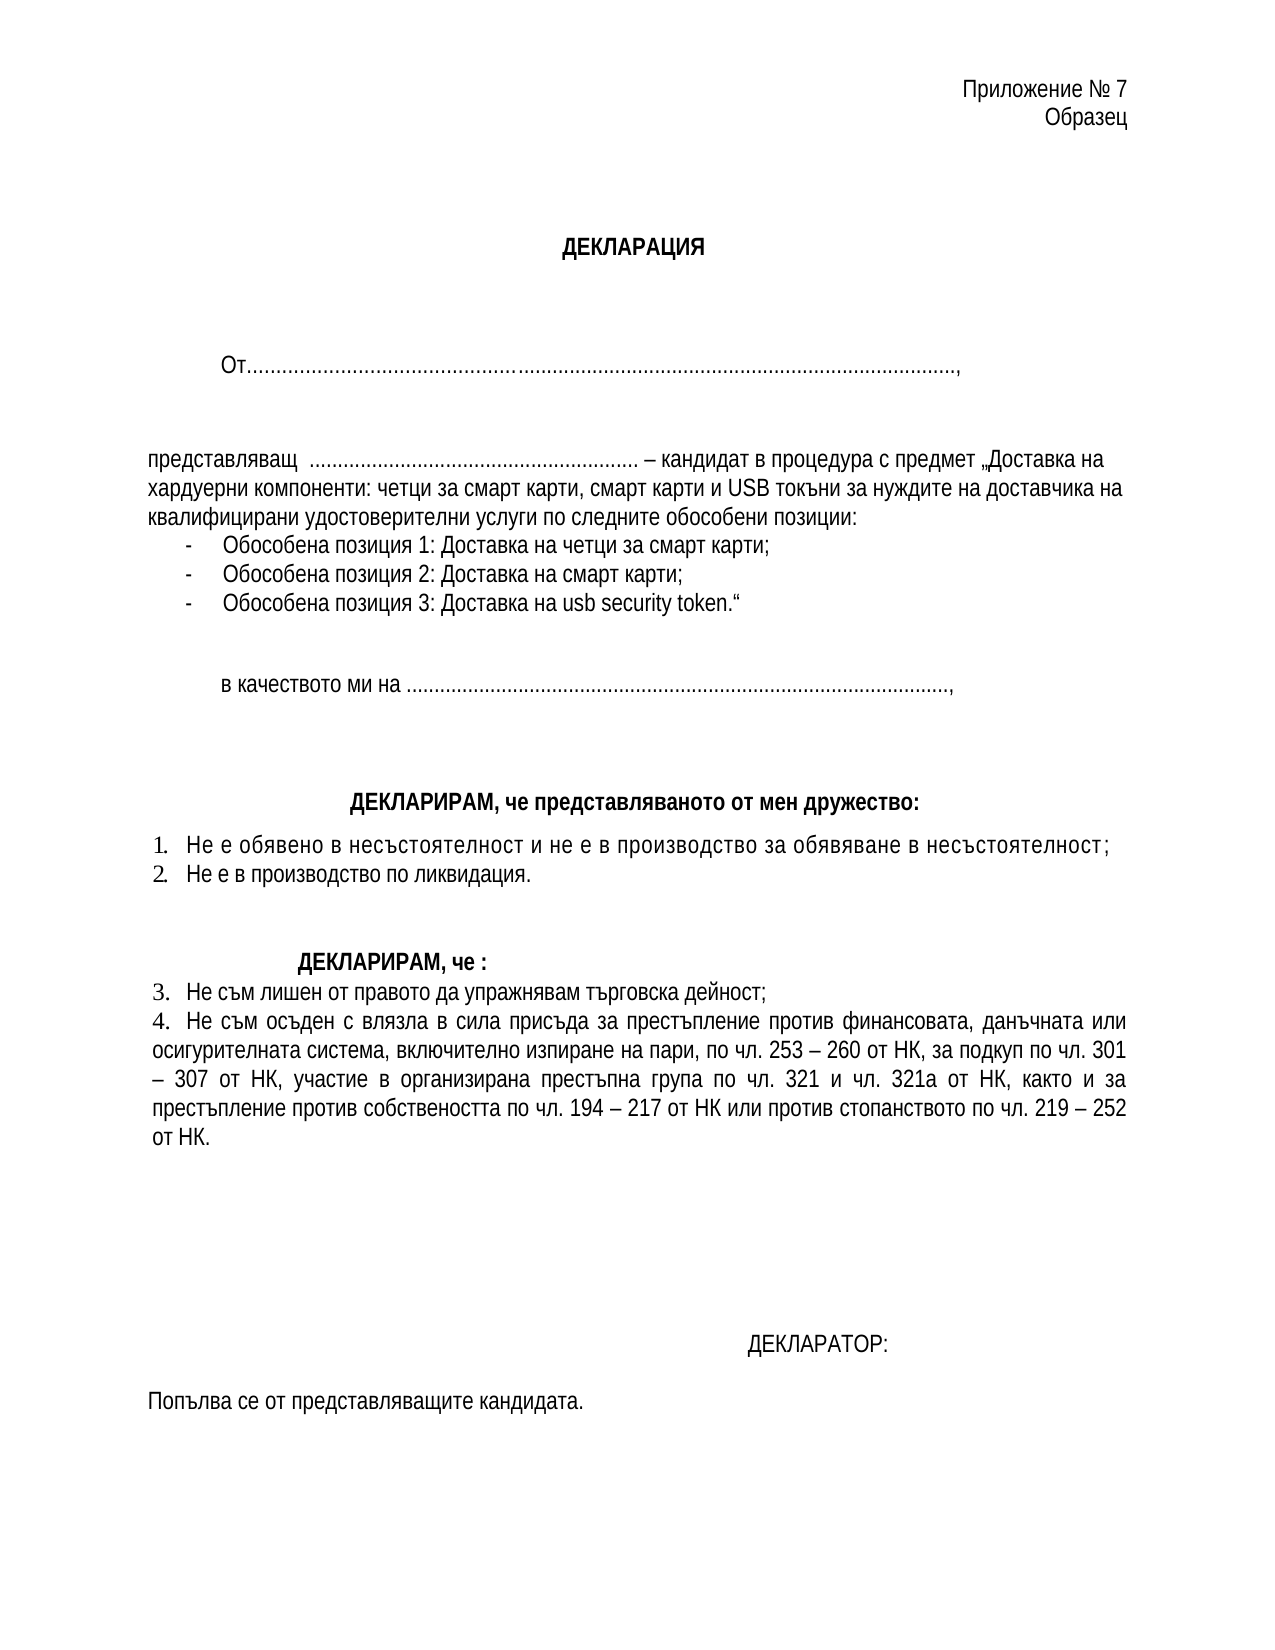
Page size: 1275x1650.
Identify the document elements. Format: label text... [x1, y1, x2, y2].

text ДЕКЛАРАТОР: [673, 1329, 1127, 1358]
text Попълва се от представляващите кандидата. [148, 1386, 1127, 1415]
text От..........................................................................................................................., [221, 327, 1127, 386]
list Не е в производство по ликвидация. [152, 859, 1127, 888]
list Обособена позиция 3: Доставка на usb security token.“ [185, 588, 1127, 616]
text в качеството ми на ................................................................................................., [221, 645, 1127, 704]
text ДЕКЛАРИРАМ, че представляваното от мен дружество: [148, 787, 1123, 816]
list Не съм осъден с влязла в сила присъда за престъпление против финансовата, данъчната или осигурителната система, включително изпиране на пари, по чл. 253 – 260 от НК, за подкуп по чл. 301 – 307 от НК, участие в организирана престъпна група по чл. 321 и чл. 321а от НК, както и за престъпление против собствеността по чл. 194 – 217 от НК или против стопанството по чл. 219 – 252 от НК. [152, 1007, 1127, 1151]
list Обособена позиция 1: Доставка на четци за смарт карти; [185, 530, 1127, 559]
text ДЕКЛАРИРАМ, че : [152, 948, 1127, 977]
text ДЕКЛАРАЦИЯ [454, 208, 813, 268]
text представляващ .......................................................... – кандидат в процедура с предмет „Доставка на хардуерни компоненти: четци за смарт карти, смарт карти и USB токъни за нуждите на доставчика на квалифицирани удостоверителни услуги по следните обособени позиции: [148, 444, 1127, 530]
list Обособена позиция 2: Доставка на смарт карти; [185, 559, 1127, 588]
list Не съм лишен от правото да упражнявам търговска дейност; [152, 977, 1127, 1006]
list Не е обявено в несъстоятелност и не е в производство за обявяване в несъстоятелност; [152, 830, 1127, 859]
